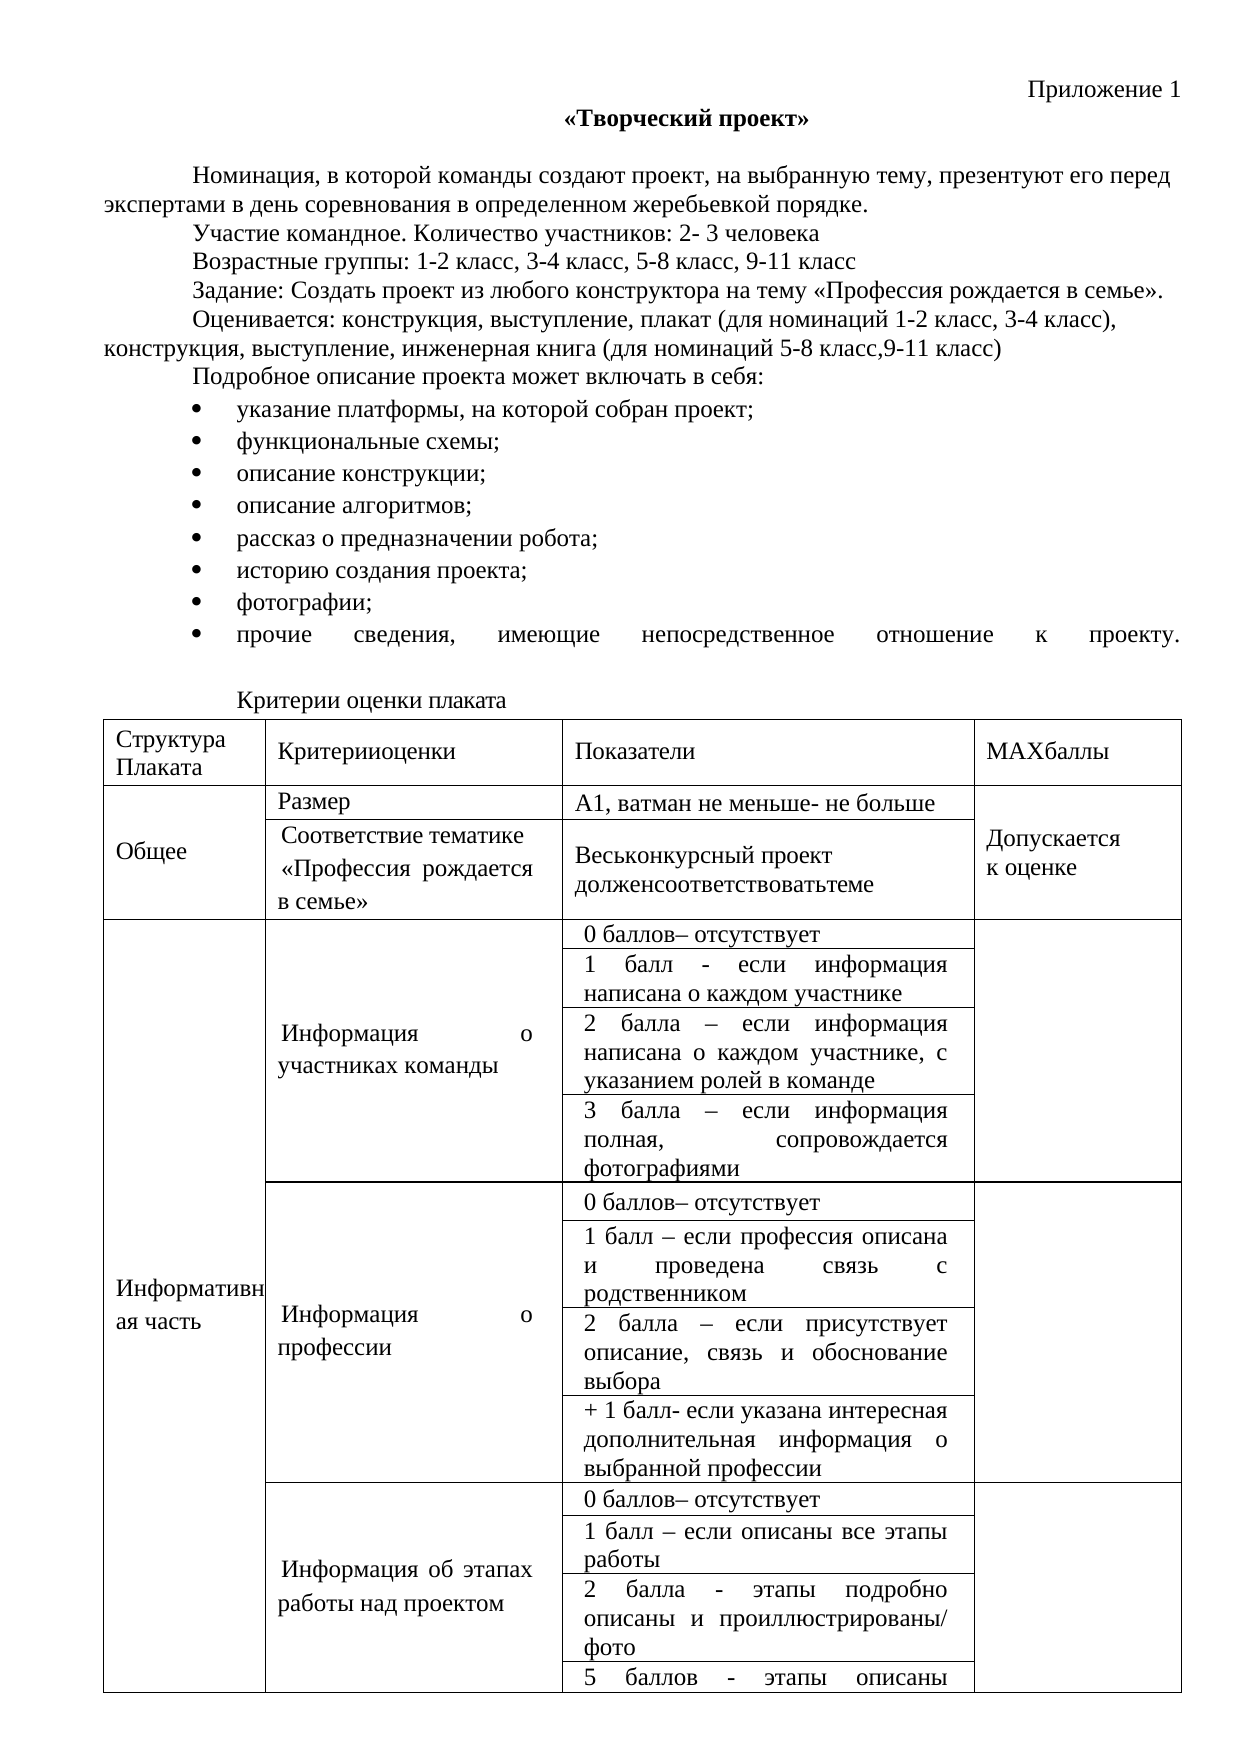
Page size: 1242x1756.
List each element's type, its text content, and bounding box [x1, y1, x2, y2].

table_cell Допускаетсяк оценке [975, 786, 1181, 918]
table_cell Общее [104, 786, 265, 918]
table_cell 3 балла – если информация полная, сопровождается фотографиями [563, 1095, 974, 1181]
table_cell 0 баллов– отсутствует [563, 1483, 974, 1515]
list описание конструкции; [192, 458, 1181, 487]
table_cell Веськонкурсный проект долженсоответствоватьтеме [563, 820, 974, 918]
table_cell Информативная часть [104, 920, 265, 1692]
table_cell Размер [266, 786, 562, 819]
table_cell 0 баллов– отсутствует [563, 1183, 974, 1220]
text Участие командное. Количество участников: 2- 3 человека [103, 218, 1181, 246]
list указание платформы, на которой собран проект; [192, 394, 1181, 423]
table_header Показатели [563, 720, 974, 785]
table_cell А1, ватман не меньше- не больше [563, 786, 974, 819]
list описание алгоритмов; [192, 491, 1181, 519]
list функциональные схемы; [192, 426, 1181, 455]
table_cell 2 балла – если информация написана о каждом участнике, с указанием ролей в команде [563, 1008, 974, 1094]
table_cell Информация об этапах работы над проектом [266, 1483, 562, 1692]
table_cell [975, 1183, 1181, 1482]
table_cell Информация о профессии [266, 1183, 562, 1482]
text Возрастные группы: 1-2 класс, 3-4 класс, 5-8 класс, 9-11 класс [103, 246, 1181, 275]
list рассказ о предназначении робота; [192, 523, 1181, 552]
list фотографии; [192, 587, 1181, 616]
table_cell + 1 балл- если указана интересная дополнительная информация о выбранной профессии [563, 1396, 974, 1482]
text Задание: Создать проект из любого конструктора на тему «Профессия рождается в семье». [103, 275, 1181, 304]
text Подробное описание проекта может включать в себя: [103, 361, 1181, 390]
table_cell 0 баллов– отсутствует [563, 920, 974, 948]
table_header Структура Плаката [104, 720, 265, 785]
table_header MAXбаллы [975, 720, 1181, 785]
table_cell [975, 1483, 1181, 1692]
table_cell 2 балла – если присутствует описание, связь и обоснование выбора [563, 1308, 974, 1394]
table_cell Информация о участниках команды [266, 920, 562, 1181]
table_cell 2 балла - этапы подробно описаны и проиллюстрированы/ фото [563, 1574, 974, 1661]
text «Творческий проект» [103, 103, 1181, 131]
text Оценивается: конструкция, выступление, плакат (для номинаций 1-2 класс, 3-4 класс), конструкция, выступление, инженерная книга (для номинаций 5-8 класс,9-11 класс) [103, 304, 1181, 361]
table_cell Соответствие тематике «Профессия рождается в семье» [266, 820, 562, 918]
table_header Критерииоценки [266, 720, 562, 785]
table_cell 1 балл - если информация написана о каждом участнике [563, 949, 974, 1007]
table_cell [563, 1662, 974, 1692]
table_cell [975, 920, 1181, 1181]
text Приложение 1 [103, 74, 1181, 103]
table_cell 1 балл – если профессия описана и проведена связь с родственником [563, 1221, 974, 1307]
list прочие сведения, имеющие непосредственное отношение к проекту. Критерии оценки плаката [192, 619, 1181, 714]
list историю создания проекта; [192, 555, 1181, 584]
table_cell 1 балл – если описаны все этапы работы [563, 1516, 974, 1573]
text Номинация, в которой команды создают проект, на выбранную тему, презентуют его перед экспертами в день соревнования в определенном жеребьевкой порядке. [103, 160, 1181, 218]
